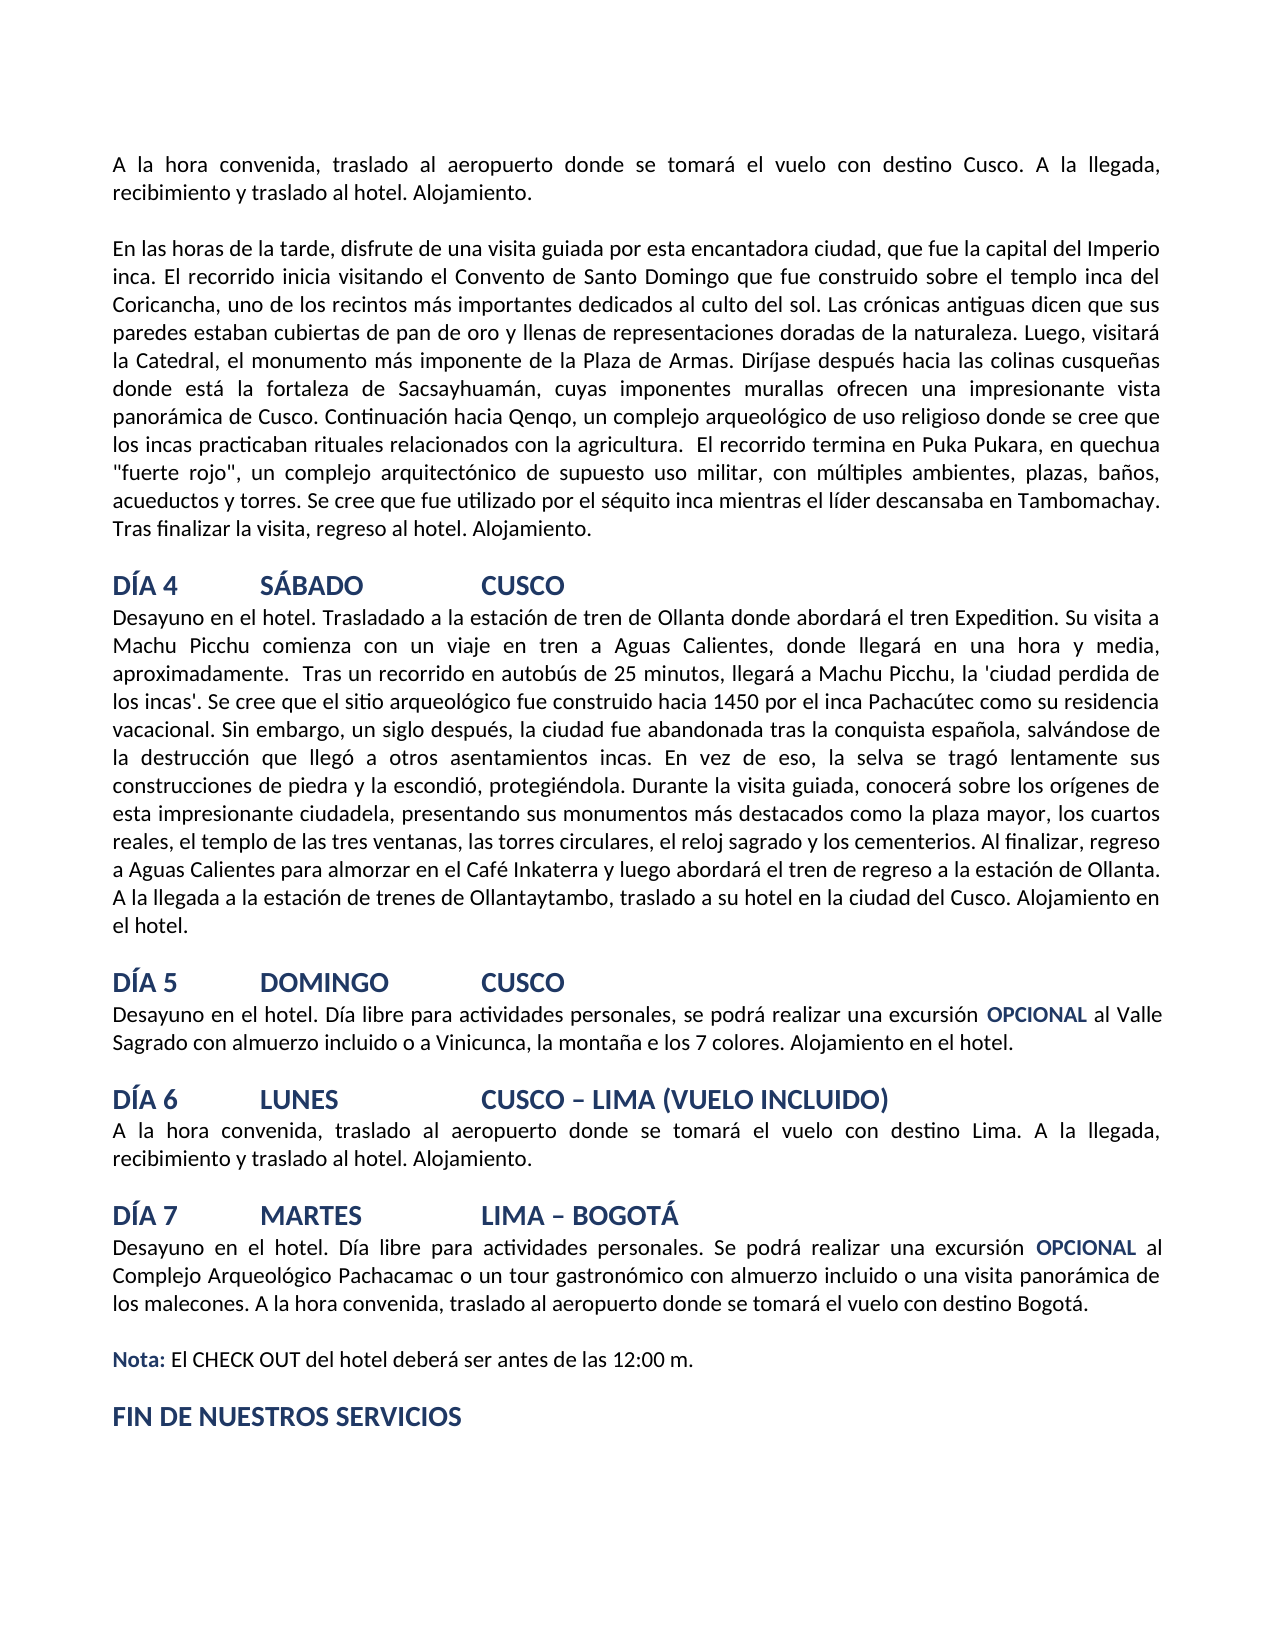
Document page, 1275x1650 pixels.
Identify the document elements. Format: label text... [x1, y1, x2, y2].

text Desayuno en el hotel. Día libre para actividades personales. Se podrá realizar una excursión OPCIONAL al Complejo Arqueológico Pachacamac o un tour gastronómico con almuerzo incluido o una visita panorámica de los malecones. A la hora convenida, traslado al aeropuerto donde se tomará el vuelo con destino Bogotá. [112, 1233, 1162, 1317]
text DÍA 7 MARTES LIMA – BOGOTÁ [112, 1197, 1162, 1233]
text A la hora convenida, traslado al aeropuerto donde se tomará el vuelo con destino Cusco. A la llegada, recibimiento y traslado al hotel. Alojamiento. [112, 150, 1162, 206]
text DÍA 4 sábado CUSCO [112, 567, 1162, 603]
text DÍA 6 lunes CUSCO – LIMA (vuelo incluido) [112, 1081, 1162, 1116]
text FIN DE NUESTROS SERVICIOS [112, 1398, 1162, 1434]
text Nota: El CHECK OUT del hotel deberá ser antes de las 12:00 m. [112, 1345, 1162, 1373]
text A la hora convenida, traslado al aeropuerto donde se tomará el vuelo con destino Lima. A la llegada, recibimiento y traslado al hotel. Alojamiento. [112, 1116, 1162, 1172]
text En las horas de la tarde, disfrute de una visita guiada por esta encantadora ciudad, que fue la capital del Imperio inca. El recorrido inicia visitando el Convento de Santo Domingo que fue construido sobre el templo inca del Coricancha, uno de los recintos más importantes dedicados al culto del sol. Las crónicas antiguas dicen que sus paredes estaban cubiertas de pan de oro y llenas de representaciones doradas de la naturaleza. Luego, visitará la Catedral, el monumento más imponente de la Plaza de Armas. Diríjase después hacia las colinas cusqueñas donde está la fortaleza de Sacsayhuamán, cuyas imponentes murallas ofrecen una impresionante vista panorámica de Cusco. Continuación hacia Qenqo, un complejo arqueológico de uso religioso donde se cree que los incas practicaban rituales relacionados con la agricultura. El recorrido termina en Puka Pukara, en quechua "fuerte rojo", un complejo arquitectónico de supuesto uso militar, con múltiples ambientes, plazas, baños, acueductos y torres. Se cree que fue utilizado por el séquito inca mientras el líder descansaba en Tambomachay. Tras finalizar la visita, regreso al hotel. Alojamiento. [112, 234, 1162, 542]
text Desayuno en el hotel. Trasladado a la estación de tren de Ollanta donde abordará el tren Expedition. Su visita a Machu Picchu comienza con un viaje en tren a Aguas Calientes, donde llegará en una hora y media, aproximadamente. Tras un recorrido en autobús de 25 minutos, llegará a Machu Picchu, la 'ciudad perdida de los incas'. Se cree que el sitio arqueológico fue construido hacia 1450 por el inca Pachacútec como su residencia vacacional. Sin embargo, un siglo después, la ciudad fue abandonada tras la conquista española, salvándose de la destrucción que llegó a otros asentamientos incas. En vez de eso, la selva se tragó lentamente sus construcciones de piedra y la escondió, protegiéndola. Durante la visita guiada, conocerá sobre los orígenes de esta impresionante ciudadela, presentando sus monumentos más destacados como la plaza mayor, los cuartos reales, el templo de las tres ventanas, las torres circulares, el reloj sagrado y los cementerios. Al finalizar, regreso a Aguas Calientes para almorzar en el Café Inkaterra y luego abordará el tren de regreso a la estación de Ollanta. A la llegada a la estación de trenes de Ollantaytambo, traslado a su hotel en la ciudad del Cusco. Alojamiento en el hotel. [112, 603, 1162, 939]
text DÍA 5 domingo CUSCO [112, 964, 1162, 1000]
text Desayuno en el hotel. Día libre para actividades personales, se podrá realizar una excursión OPCIONAL al Valle Sagrado con almuerzo incluido o a Vinicunca, la montaña e los 7 colores. Alojamiento en el hotel. [112, 1000, 1162, 1056]
